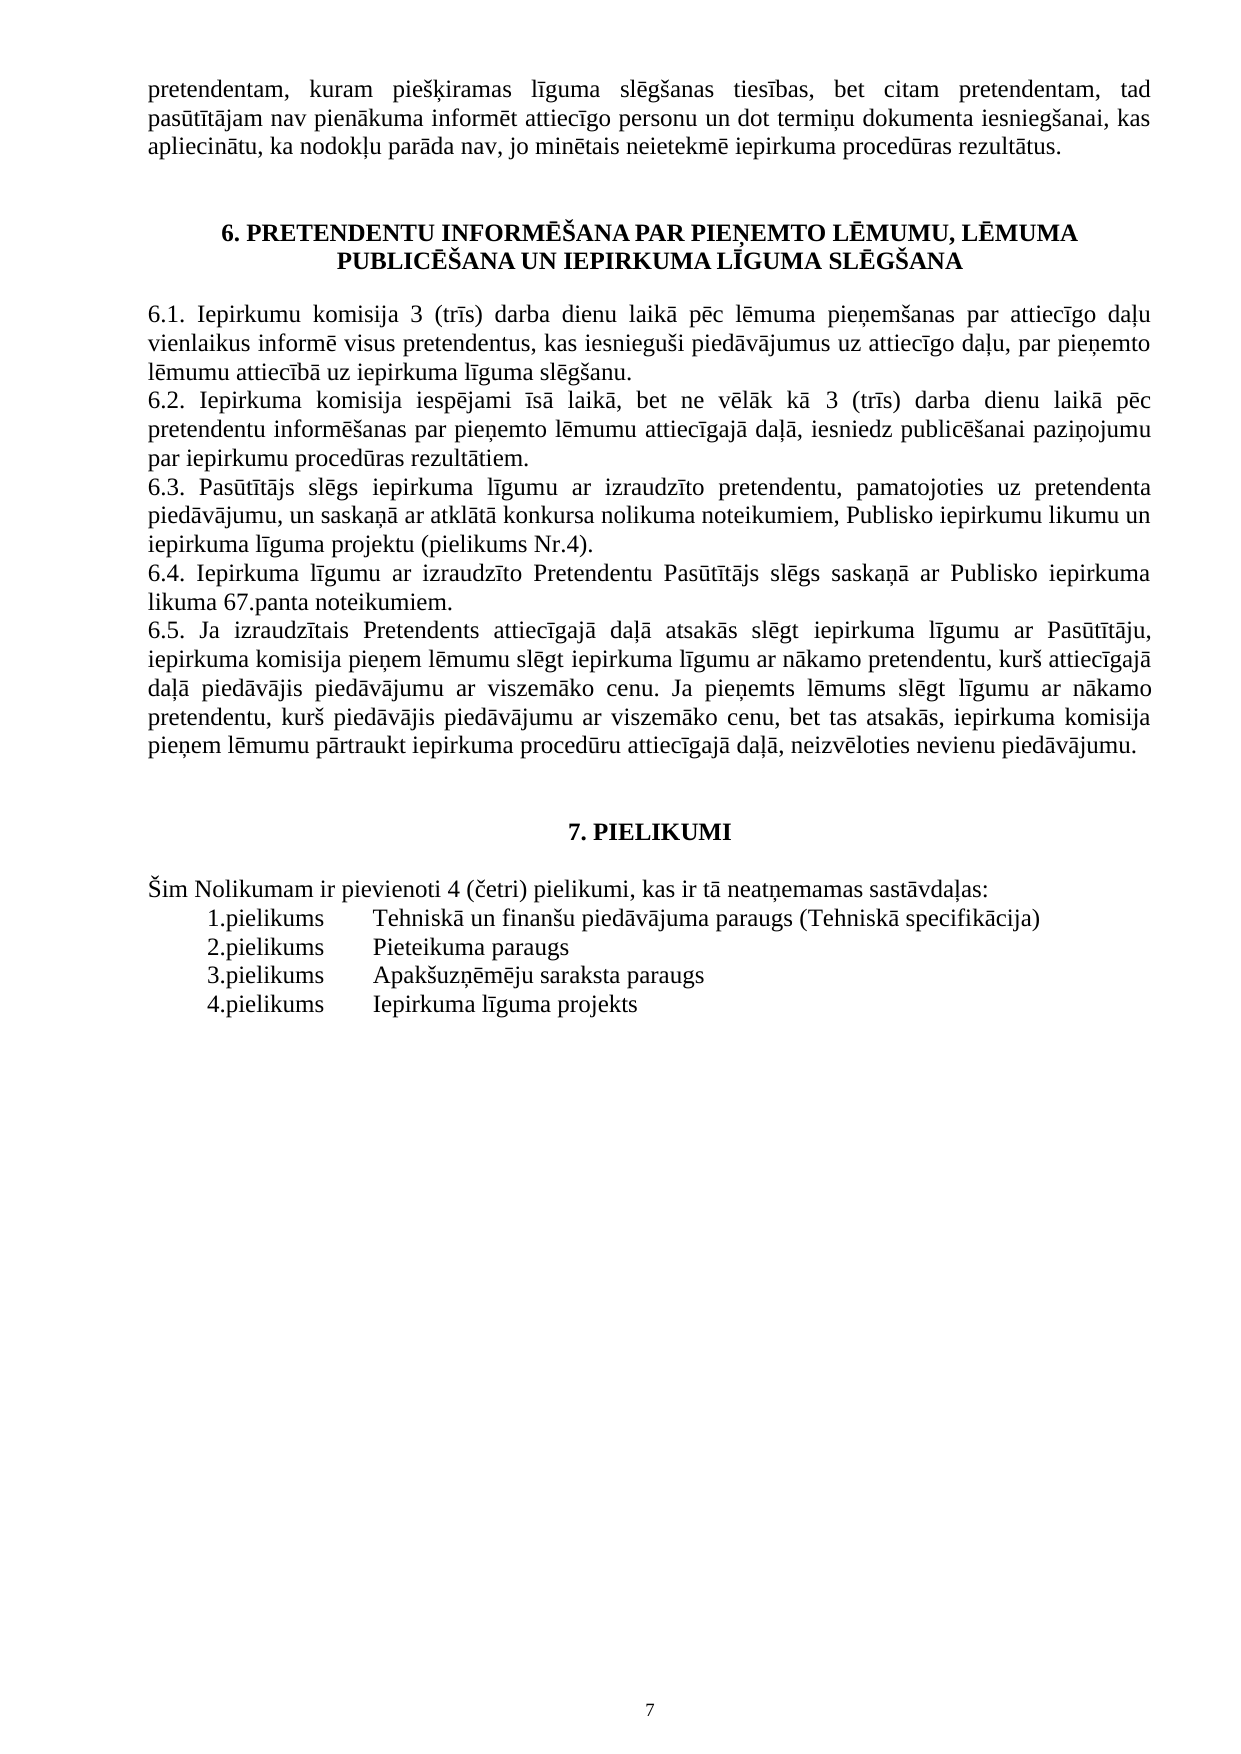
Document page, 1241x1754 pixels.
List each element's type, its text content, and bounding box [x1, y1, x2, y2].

title 4.pielikums Iepirkuma līguma projekts [207, 989, 1152, 1018]
text 6.2. Iepirkuma komisija iespējami īsā laikā, bet ne vēlāk kā 3 (trīs) darba dienu laikā pēc pretendentu informēšanas par pieņemto lēmumu attiecīgajā daļā, iesniedz publicēšanai paziņojumu par iepirkumu procedūras rezultātiem. [148, 385, 1152, 472]
text Šim Nolikumam ir pievienoti 4 (četri) pielikumi, kas ir tā neatņemamas sastāvdaļas: [148, 874, 1152, 903]
text 7. PIELIKUMI [148, 817, 1152, 845]
subtitle 6. PRETENDENTU INFORMĒŠANA PAR PIEŅEMTO LĒMUMU, LĒMUMA PUBLICĒŠANA UN IEPIRKUMA LĪGUMA SLĒGŠANA [148, 218, 1152, 275]
text 1.pielikums Tehniskā un finanšu piedāvājuma paraugs (Tehniskā specifikācija) [207, 903, 1152, 932]
subtitle 6.4. Iepirkuma līgumu ar izraudzīto Pretendentu Pasūtītājs slēgs saskaņā ar Publisko iepirkuma likuma 67.panta noteikumiem. [148, 558, 1152, 615]
text 6.1. Iepirkumu komisija 3 (trīs) darba dienu laikā pēc lēmuma pieņemšanas par attiecīgo daļu vienlaikus informē visus pretendentus, kas iesnieguši piedāvājumus uz attiecīgo daļu, par pieņemto lēmumu attiecībā uz iepirkuma līguma slēgšanu. [148, 299, 1152, 385]
subtitle 6.5. Ja izraudzītais Pretendents attiecīgajā daļā atsakās slēgt iepirkuma līgumu ar Pasūtītāju, iepirkuma komisija pieņem lēmumu slēgt iepirkuma līgumu ar nākamo pretendentu, kurš attiecīgajā daļā piedāvājis piedāvājumu ar viszemāko cenu. Ja pieņemts lēmums slēgt līgumu ar nākamo pretendentu, kurš piedāvājis piedāvājumu ar viszemāko cenu, bet tas atsakās, iepirkuma komisija pieņem lēmumu pārtraukt iepirkuma procedūru attiecīgajā daļā, neizvēloties nevienu piedāvājumu. [148, 615, 1152, 759]
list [148, 74, 1152, 160]
text 2.pielikums Pieteikuma paraugs [207, 932, 1152, 960]
subtitle 6.3. Pasūtītājs slēgs iepirkuma līgumu ar izraudzīto pretendentu, pamatojoties uz pretendenta piedāvājumu, un saskaņā ar atklātā konkursa nolikuma noteikumiem, Publisko iepirkumu likumu un iepirkuma līguma projektu (pielikums Nr.4). [148, 472, 1152, 558]
text 3.pielikums Apakšuzņēmēju saraksta paraugs [207, 960, 1152, 989]
